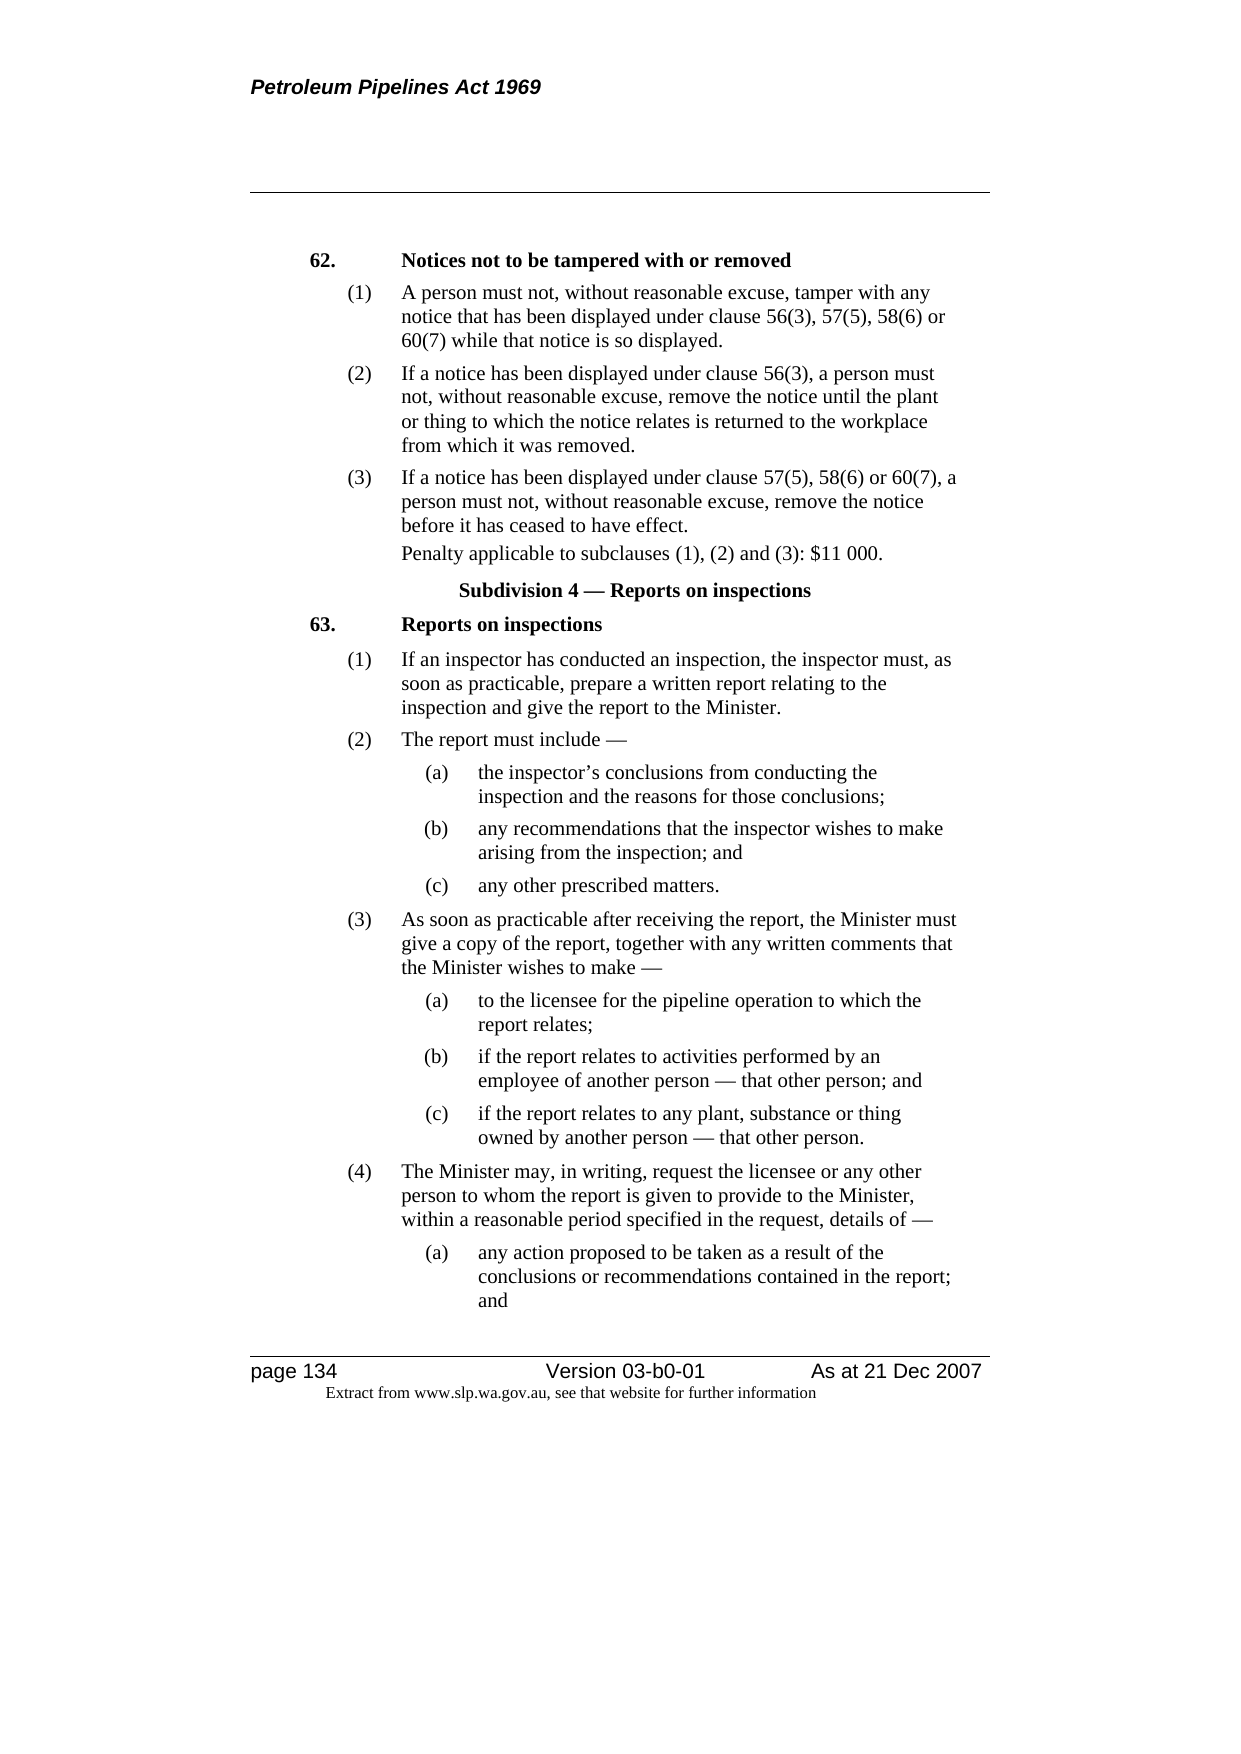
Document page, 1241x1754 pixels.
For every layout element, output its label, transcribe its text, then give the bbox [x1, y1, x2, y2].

text (a) to the licensee for the pipeline operation to which the report relates; [389, 988, 960, 1036]
text (b) if the report relates to activities performed by an employee of another person — that other person; and [389, 1044, 960, 1092]
subtitle Subdivision 4 — Reports on inspections [309, 578, 960, 602]
text Penalty applicable to subclauses (1), (2) and (3): $11 000. [336, 541, 960, 565]
text (c) if the report relates to any plant, substance or thing owned by another person — that other person. [389, 1101, 960, 1149]
text (a) the inspector’s conclusions from conducting the inspection and the reasons for those conclusions; [389, 760, 960, 808]
text (4) The Minister may, in writing, request the licensee or any other person to whom the report is given to provide to the Minister, within a reasonable period specified in the request, details of — [312, 1159, 960, 1231]
text (1) A person must not, without reasonable excuse, tamper with any notice that has been displayed under clause 56(3), 57(5), 58(6) or 60(7) while that notice is so displayed. [312, 280, 960, 352]
text (1) If an inspector has conducted an inspection, the inspector must, as soon as practicable, prepare a written report relating to the inspection and give the report to the Minister. [312, 647, 960, 719]
text (2) If a notice has been displayed under clause 56(3), a person must not, without reasonable excuse, remove the notice until the plant or thing to which the notice relates is returned to the workplace from which it was removed. [312, 360, 960, 457]
subtitle 62. Notices not to be tampered with or removed [309, 247, 960, 272]
subtitle 63. Reports on inspections [309, 612, 960, 636]
text (3) As soon as practicable after receiving the report, the Minister must give a copy of the report, together with any written comments that the Minister wishes to make — [312, 907, 960, 979]
text (c) any other prescribed matters. [389, 873, 960, 897]
text (b) any recommendations that the inspector wishes to make arising from the inspection; and [389, 816, 960, 864]
text (3) If a notice has been displayed under clause 57(5), 58(6) or 60(7), a person must not, without reasonable excuse, remove the notice before it has ceased to have effect. [312, 465, 960, 537]
text (a) any action proposed to be taken as a result of the conclusions or recommendations contained in the report; and [389, 1240, 960, 1312]
text (2) The report must include — [312, 727, 960, 751]
